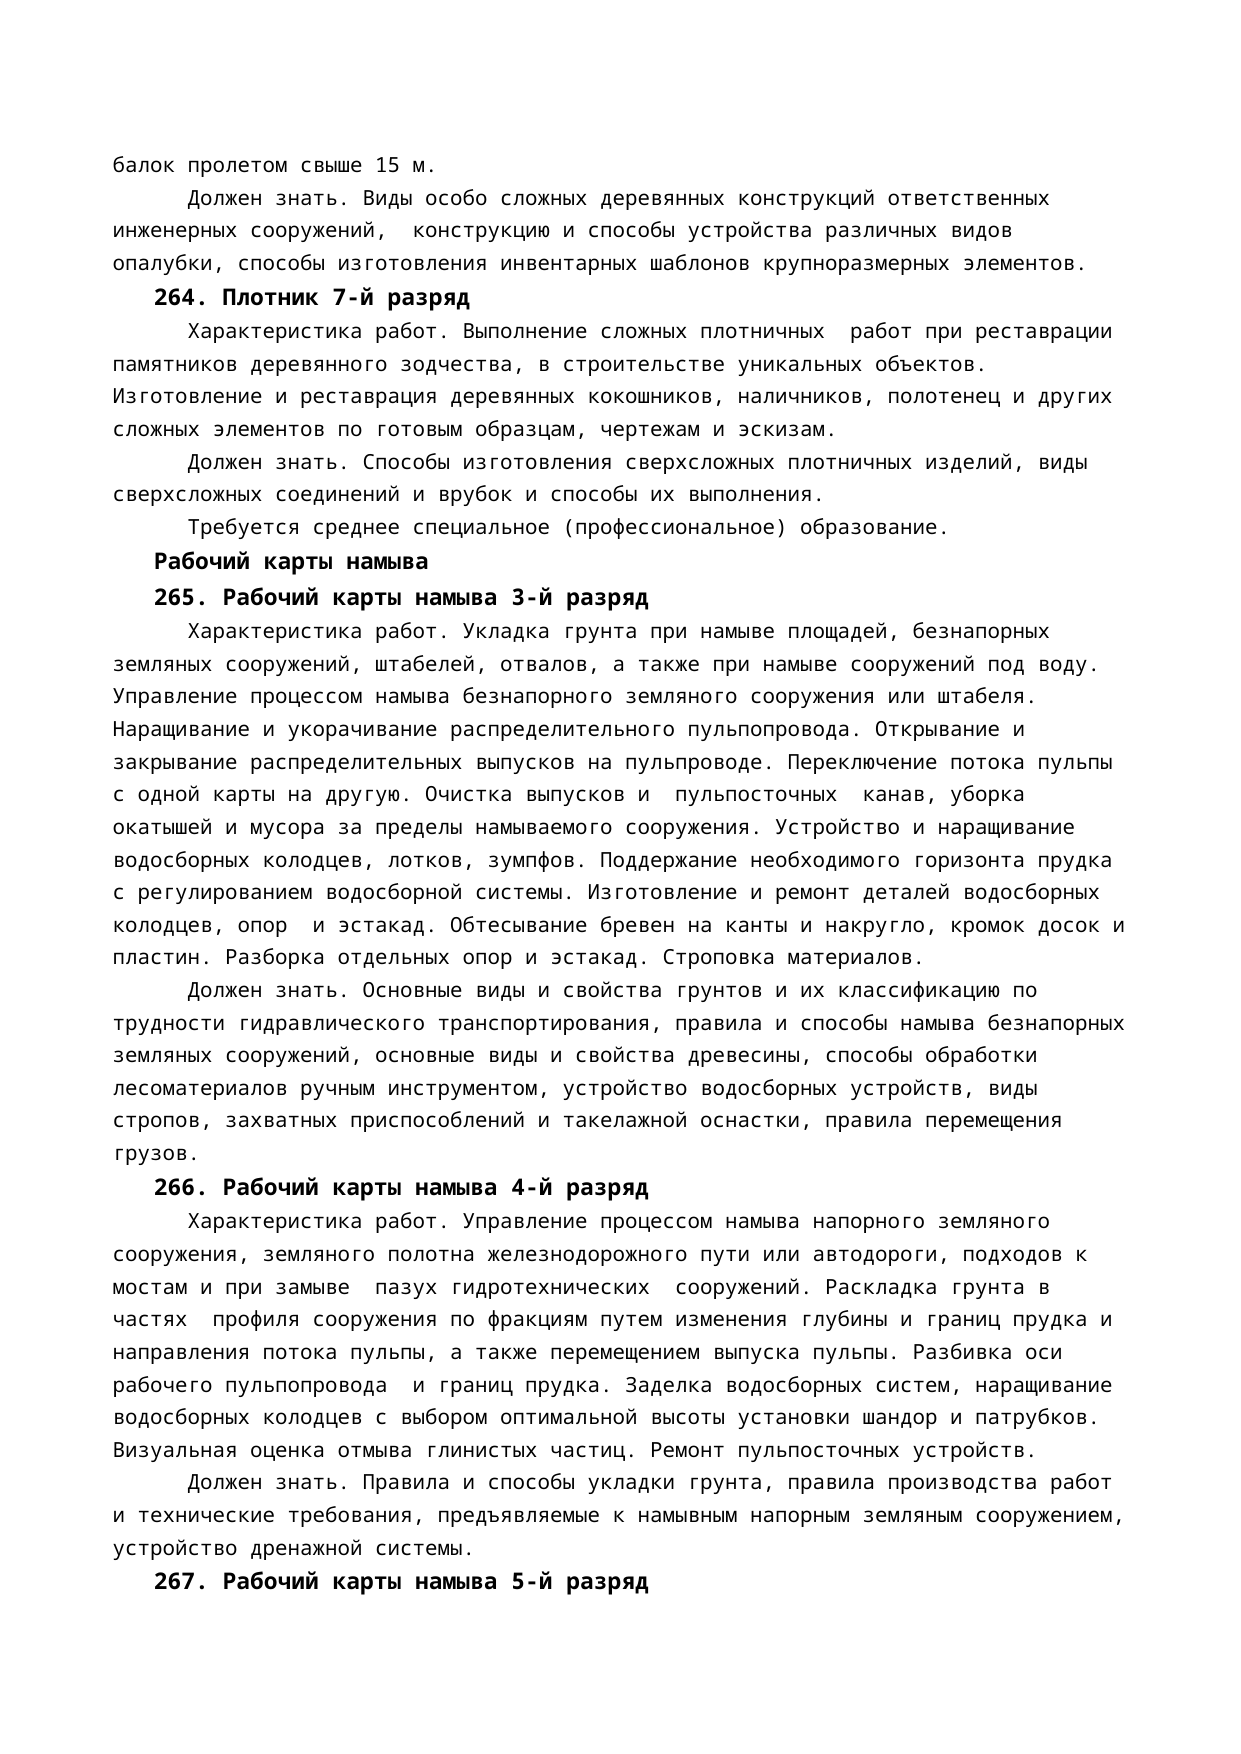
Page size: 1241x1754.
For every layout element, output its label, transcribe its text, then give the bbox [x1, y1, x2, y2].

text Характеристика работ. Выполнение сложных плотничных работ при реставрации памятников деревянного зодчества, в строительстве уникальных объектов. Изготовление и реставрация деревянных кокошников, наличников, полотенец и других сложных элементов по готовым образцам, чертежам и эскизам. Должен знать. Способы изготовления сверхсложных плотничных изделий, виды сверхсложных соединений и врубок и способы их выполнения. Требуется среднее специальное (профессиональное) образование. [112, 316, 1128, 540]
text 265. Рабочий карты намыва 3-й разряд [112, 581, 1128, 612]
text 267. Рабочий карты намыва 5-й разряд [112, 1565, 1128, 1597]
text 266. Рабочий карты намыва 4-й разряд [112, 1171, 1128, 1202]
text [112, 150, 1128, 276]
text Характеристика работ. Укладка грунта при намыве площадей, безнапорных земляных сооружений, штабелей, отвалов, а также при намыве сооружений под воду. Управление процессом намыва безнапорного земляного сооружения или штабеля. Наращивание и укорачивание распределительного пульпопровода. Открывание и закрывание распределительных выпусков на пульпроводе. Переключение потока пульпы с одной карты на другую. Очистка выпусков и пульпосточных канав, уборка окатышей и мусора за пределы намываемого сооружения. Устройство и наращивание водосборных колодцев, лотков, зумпфов. Поддержание необходимого горизонта прудка с регулированием водосборной системы. Изготовление и ремонт деталей водосборных колодцев, опор и эстакад. Обтесывание бревен на канты и накругло, кромок досок и пластин. Разборка отдельных опор и эстакад. Строповка материалов. Должен знать. Основные виды и свойства грунтов и их классификацию по трудности гидравлического транспортирования, правила и способы намыва безнапорных земляных сооружений, основные виды и свойства древесины, способы обработки лесоматериалов ручным инструментом, устройство водосборных устройств, виды стропов, захватных приспособлений и такелажной оснастки, правила перемещения грузов. [112, 616, 1128, 1167]
text Характеристика работ. Управление процессом намыва напорного земляного сооружения, земляного полотна железнодорожного пути или автодороги, подходов к мостам и при замыве пазух гидротехнических сооружений. Раскладка грунта в частях профиля сооружения по фракциям путем изменения глубины и границ прудка и направления потока пульпы, а также перемещением выпуска пульпы. Разбивка оси рабочего пульпопровода и границ прудка. Заделка водосборных систем, наращивание водосборных колодцев с выбором оптимальной высоты установки шандор и патрубков. Визуальная оценка отмыва глинистых частиц. Ремонт пульпосточных устройств. Должен знать. Правила и способы укладки грунта, правила производства работ и технические требования, предъявляемые к намывным напорным земляным сооружением, устройство дренажной системы. [112, 1207, 1128, 1561]
text 264. Плотник 7-й разряд [112, 280, 1128, 312]
text Рабочий карты намыва [112, 544, 1128, 576]
